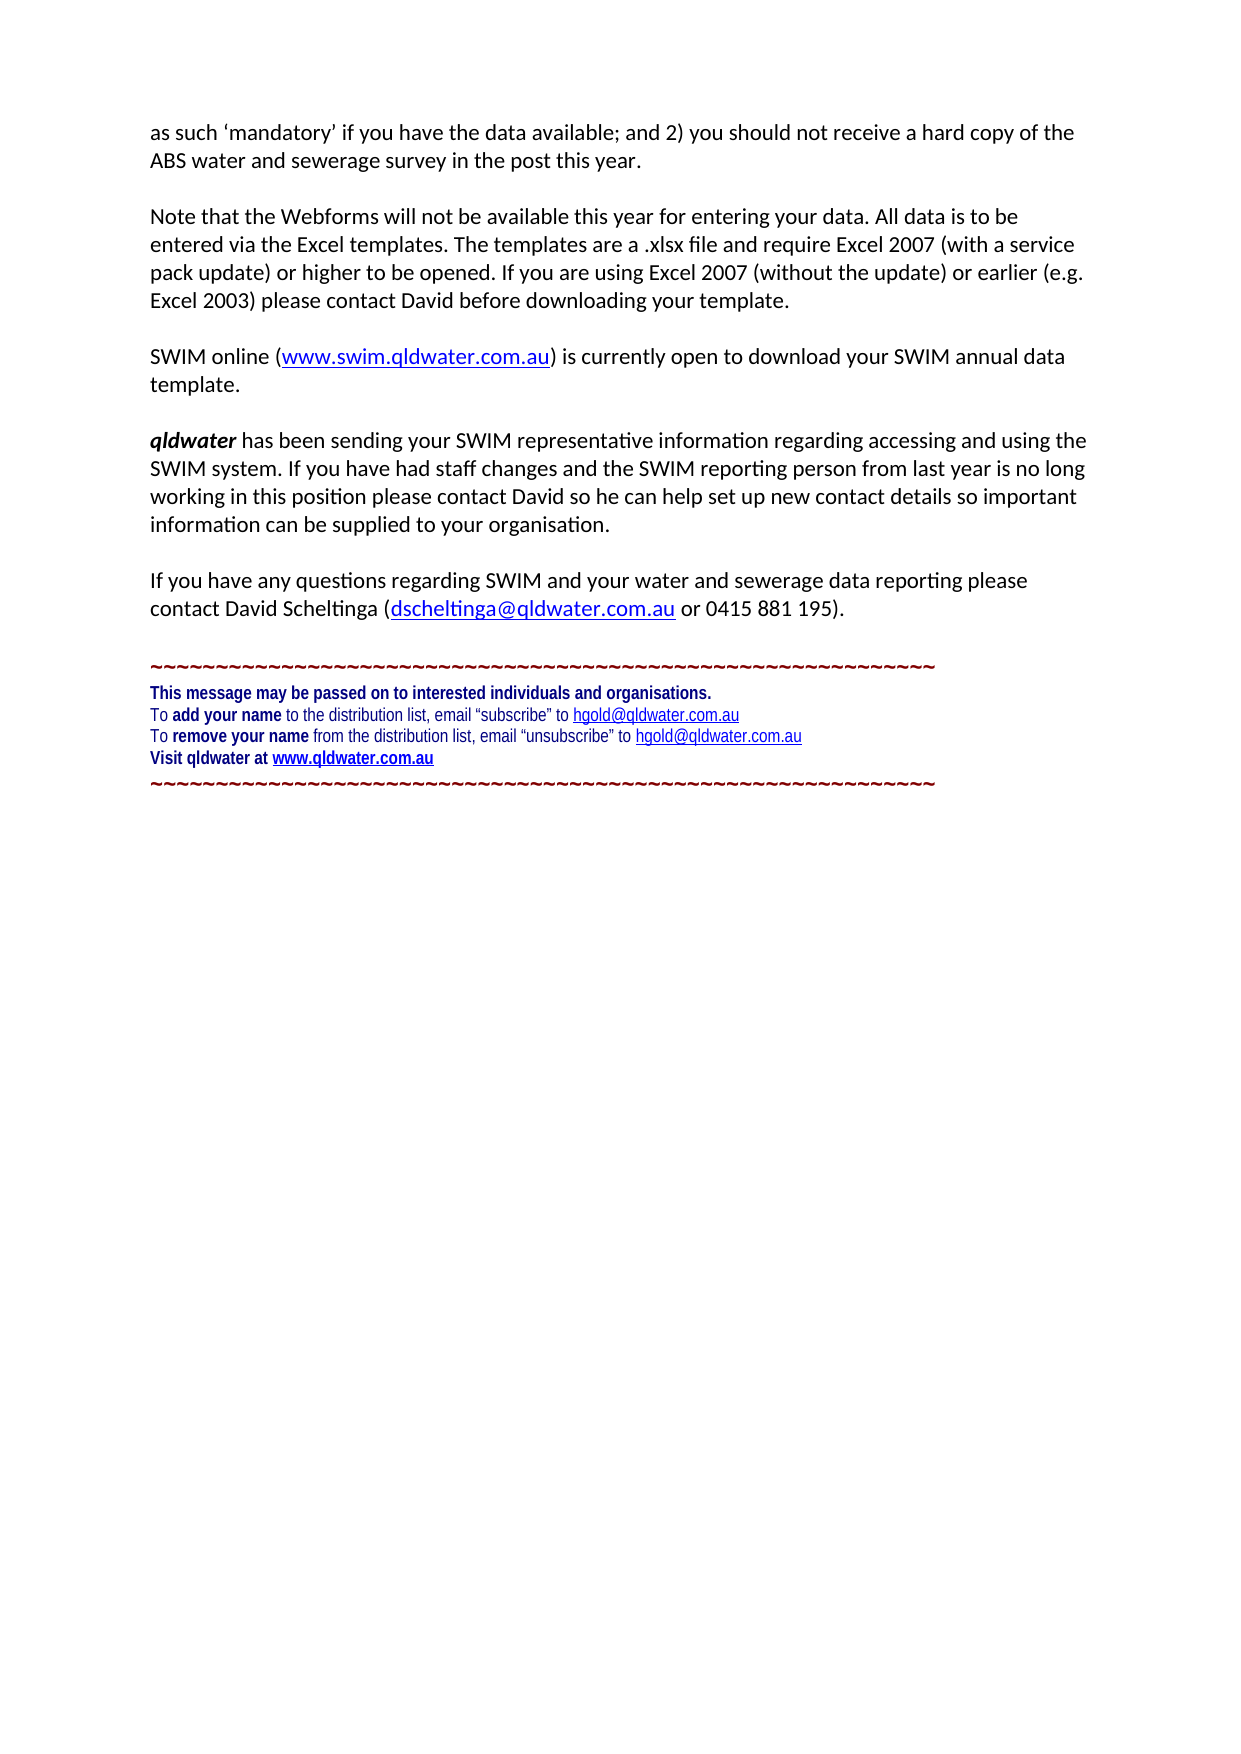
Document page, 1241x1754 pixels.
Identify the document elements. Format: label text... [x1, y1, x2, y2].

text If you have any questions regarding SWIM and your water and sewerage data reporting please contact David Scheltinga (dscheltinga@qldwater.com.au or 0415 881 195). [150, 567, 1090, 623]
text ~~~~~~~~~~~~~~~~~~~~~~~~~~~~~~~~~~~~~~~~~~~~~~~~~~~~~~~~~~~~ [150, 768, 1090, 799]
text To remove your name from the distribution list, email “unsubscribe” to hgold@qldwater.com.au [150, 725, 1090, 747]
text To add your name to the distribution list, email “subscribe” to hgold@qldwater.com.au [150, 703, 1090, 725]
text This message may be passed on to interested individuals and organisations. [150, 682, 1090, 703]
text qldwater has been sending your SWIM representative information regarding accessing and using the SWIM system. If you have had staff changes and the SWIM reporting person from last year is no long working in this position please contact David so he can help set up new contact details so important information can be supplied to your organisation. [150, 426, 1090, 538]
text SWIM online (www.swim.qldwater.com.au) is currently open to download your SWIM annual data template. [150, 342, 1090, 398]
text ~~~~~~~~~~~~~~~~~~~~~~~~~~~~~~~~~~~~~~~~~~~~~~~~~~~~~~~~~~~~ [150, 651, 1090, 682]
text Note that the Webforms will not be available this year for entering your data. All data is to be entered via the Excel templates. The templates are a .xlsx file and require Excel 2007 (with a service pack update) or higher to be opened. If you are using Excel 2007 (without the update) or earlier (e.g. Excel 2003) please contact David before downloading your template. [150, 202, 1090, 314]
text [150, 118, 1090, 174]
text Visit qldwater at www.qldwater.com.au [150, 747, 1090, 768]
